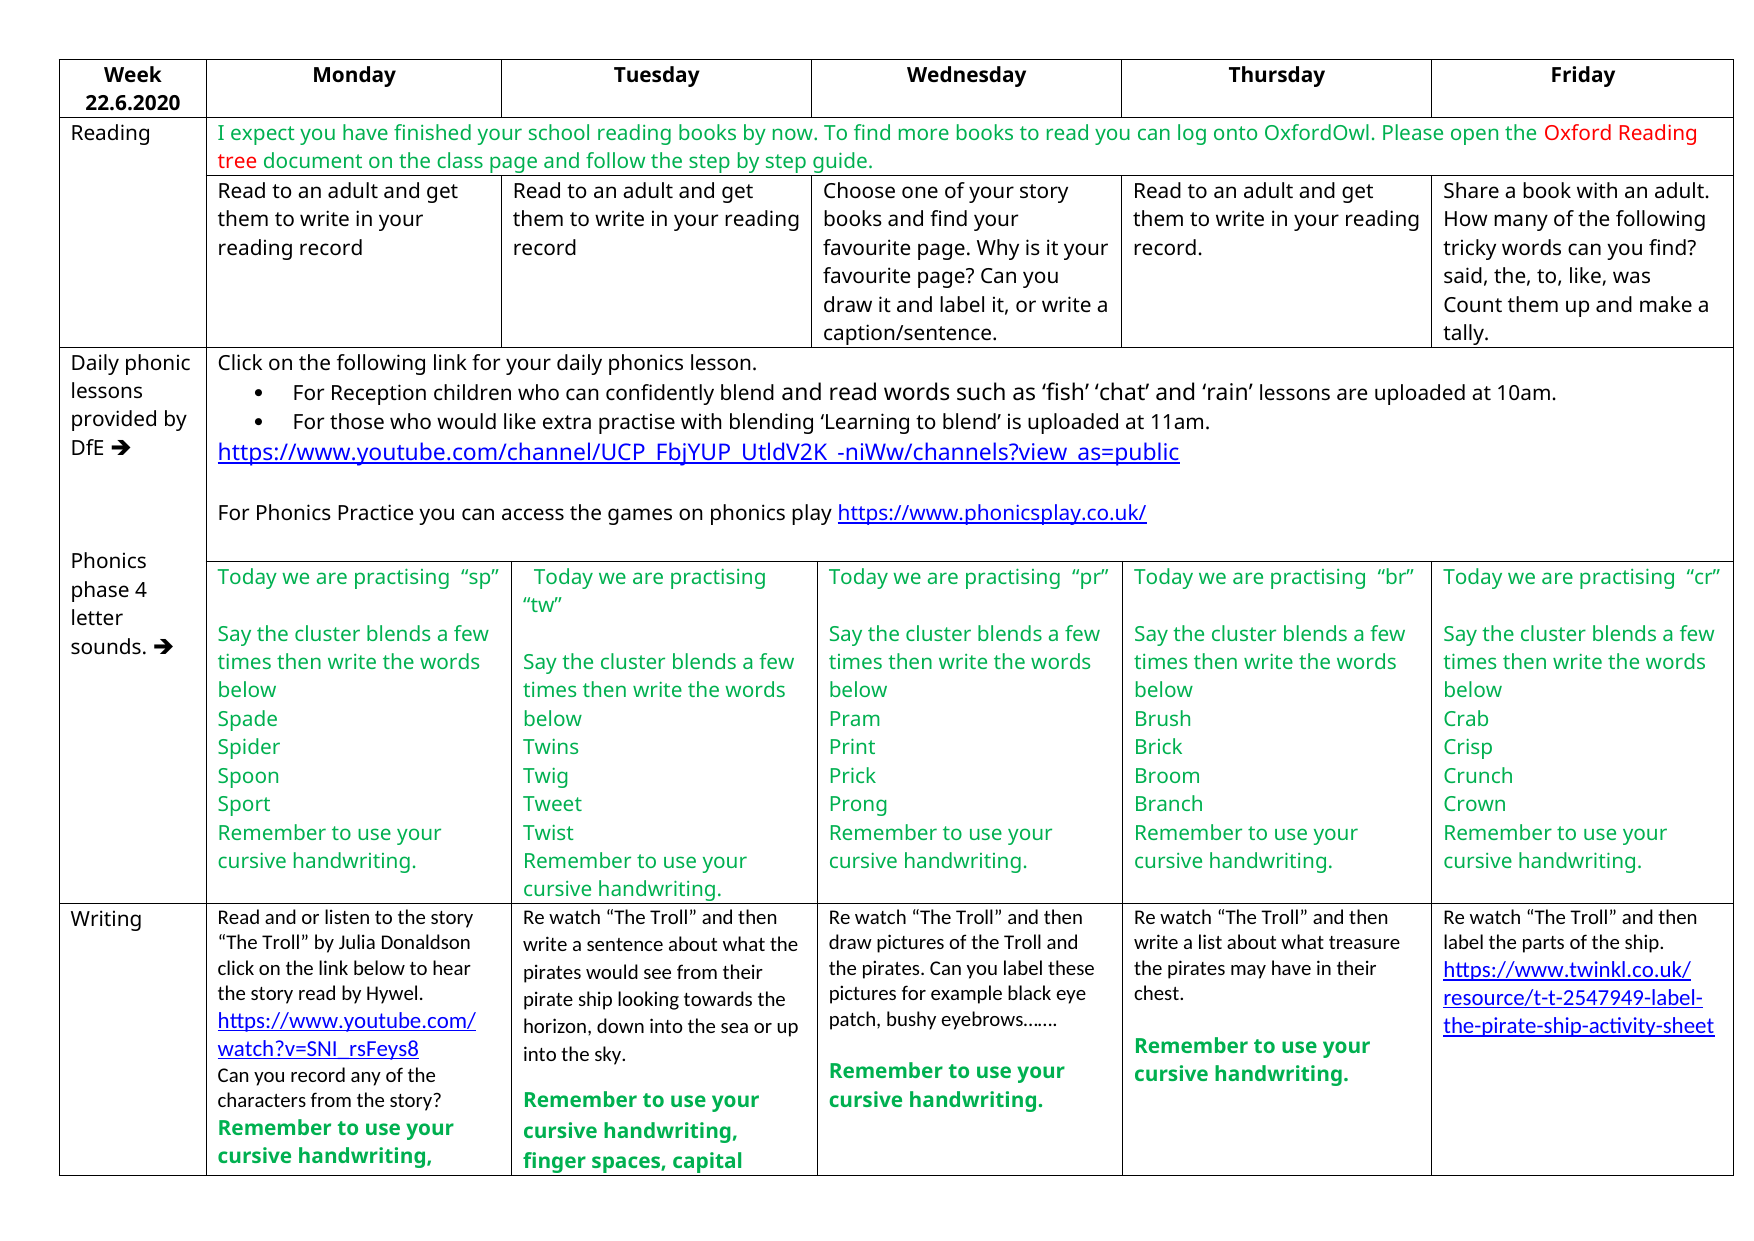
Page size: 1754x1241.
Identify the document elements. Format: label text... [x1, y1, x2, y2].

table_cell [1123, 904, 1431, 1175]
table_cell Read to an adult and get them to write in your reading record [207, 176, 501, 347]
table_cell Choose one of your story books and find your favourite page. Why is it your favourite page? Can you draw it and label it, or write a caption/sentence. [812, 176, 1121, 347]
table_cell Today we are practising “sp” Say the cluster blends a few times then write the words below Spade Spider Spoon Sport Remember to use your cursive handwriting. [207, 562, 511, 903]
table_header Friday [1432, 60, 1733, 117]
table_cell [818, 904, 1122, 1175]
table_header Week 22.6.2020 [60, 60, 206, 117]
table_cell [207, 904, 511, 1175]
table_cell Reading [60, 118, 206, 347]
table_cell Read to an adult and get them to write in your reading record [502, 176, 811, 347]
table_cell Today we are practising “br” Say the cluster blends a few times then write the words below Brush Brick Broom Branch Remember to use your cursive handwriting. [1123, 562, 1431, 903]
table_cell Today we are practising “pr” Say the cluster blends a few times then write the words below Pram Print Prick Prong Remember to use your cursive handwriting. [818, 562, 1122, 903]
table_cell Click on the following link for your daily phonics lesson. For Reception children who can confidently blend and read words such as ‘fish’ ‘chat’ and ‘rain’ lessons are uploaded at 10am. For those who would like extra practise with blending ‘Learning to blend’ is uploaded at 11am. https://www.youtube.com/channel/UCP_FbjYUP_UtldV2K_-niWw/channels?view_as=public For Phonics Practice you can access the games on phonics play https://www.phonicsplay.co.uk/ [207, 348, 1733, 561]
table_cell Daily phonic lessons provided by DfE Phonics phase 4 letter sounds. [60, 348, 206, 903]
table_cell Share a book with an adult. How many of the following tricky words can you find? said, the, to, like, was Count them up and make a tally. [1432, 176, 1733, 347]
table_header Wednesday [812, 60, 1121, 117]
table_cell Read to an adult and get them to write in your reading record. [1122, 176, 1431, 347]
table_header Monday [207, 60, 501, 117]
table_cell I expect you have finished your school reading books by now. To find more books to read you can log onto OxfordOwl. Please open the Oxford Reading tree document on the class page and follow the step by step guide. [207, 118, 1733, 175]
table_cell Today we are practising “cr” Say the cluster blends a few times then write the words below Crab Crisp Crunch Crown Remember to use your cursive handwriting. [1432, 562, 1733, 903]
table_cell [512, 904, 817, 1175]
table_cell Today we are practising “tw” Say the cluster blends a few times then write the words below Twins Twig Tweet Twist Remember to use your cursive handwriting. [512, 562, 817, 903]
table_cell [1432, 904, 1733, 1175]
table_header Thursday [1122, 60, 1431, 117]
table_cell Writing [60, 904, 206, 1175]
table_header Tuesday [502, 60, 811, 117]
